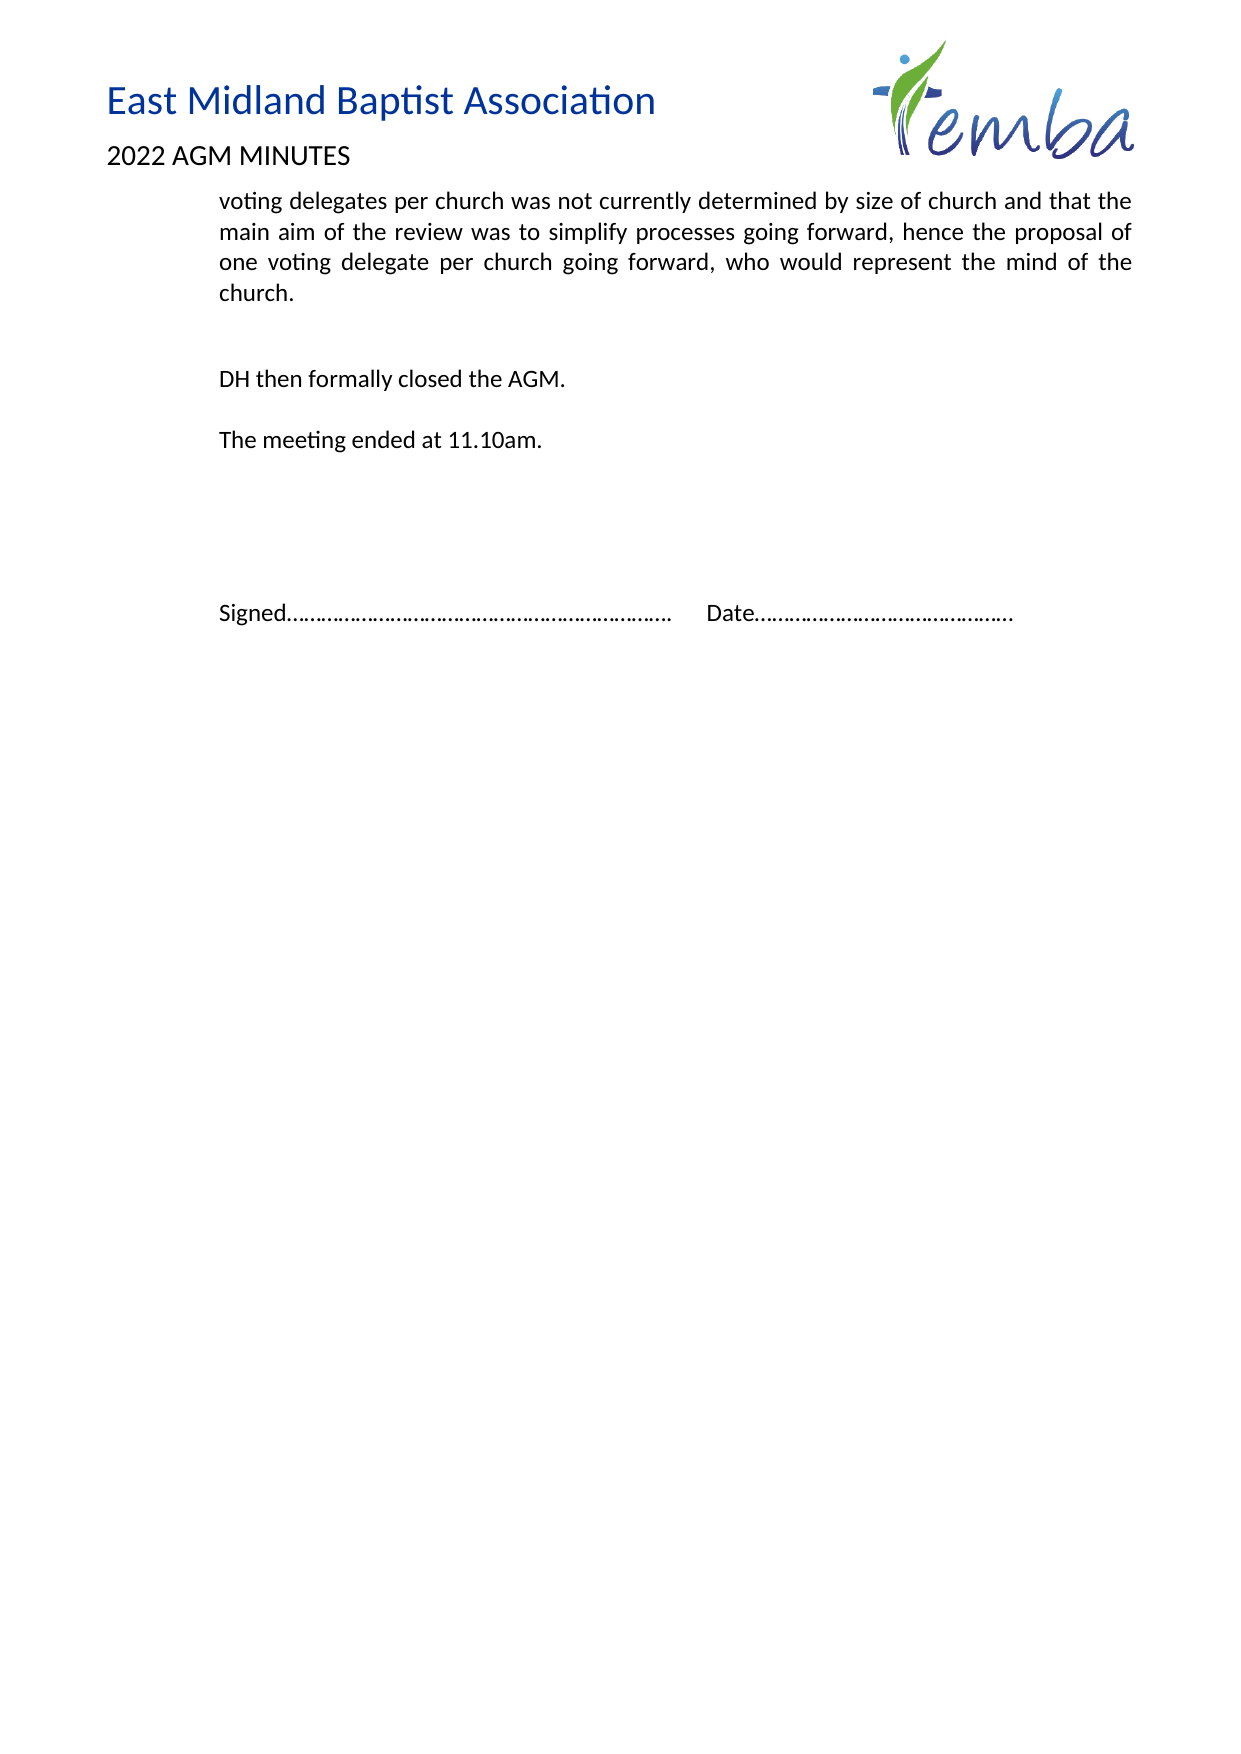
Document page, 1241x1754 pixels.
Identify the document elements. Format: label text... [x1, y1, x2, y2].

text Signed…………………………………………………………. Date……………………………………… [144, 597, 1134, 628]
text The meeting ended at 11.10am. [219, 424, 1134, 454]
text DH then formally closed the AGM. [219, 363, 1134, 393]
picture [873, 39, 1134, 159]
